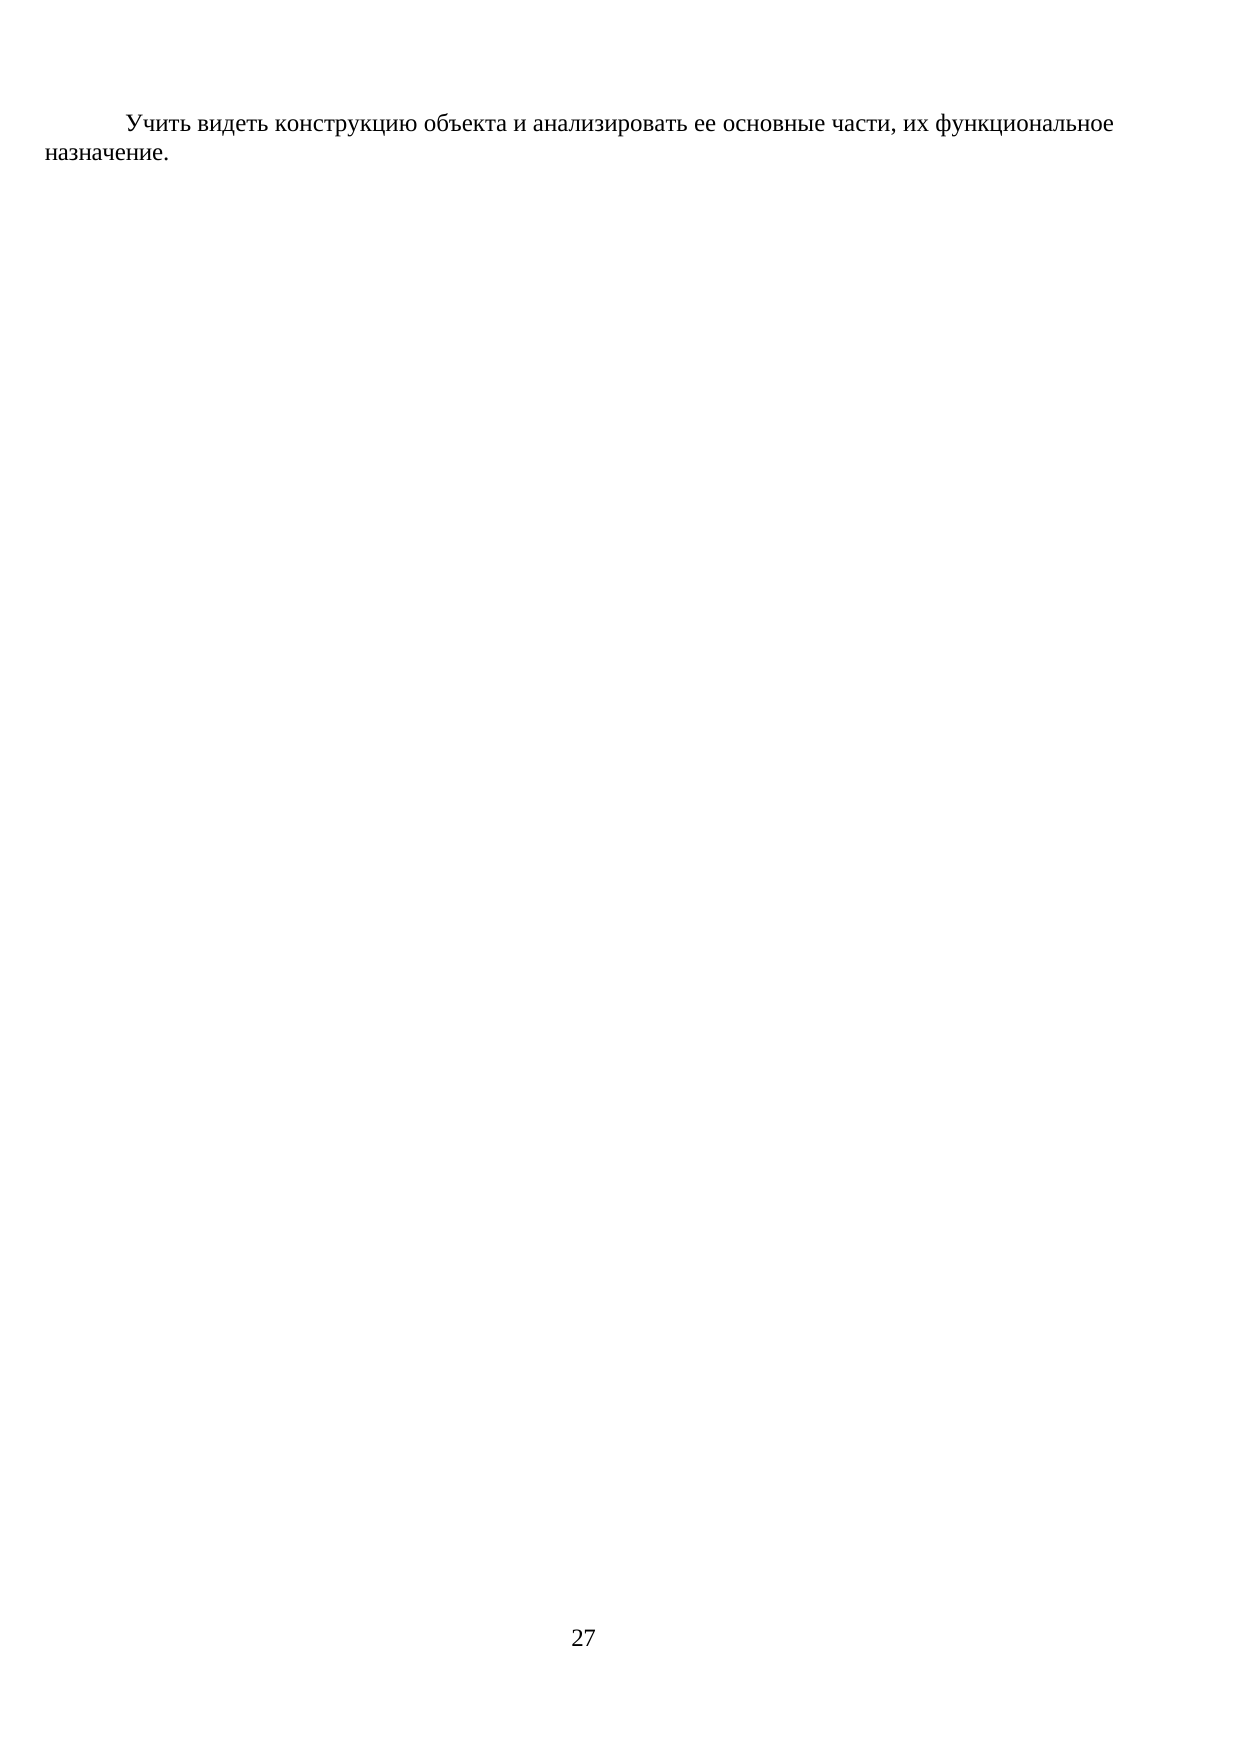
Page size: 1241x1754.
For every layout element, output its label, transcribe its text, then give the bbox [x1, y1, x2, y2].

text Учить видеть конструкцию объекта и анализировать ее основные части, их функциональное назначение. [44, 108, 1136, 166]
